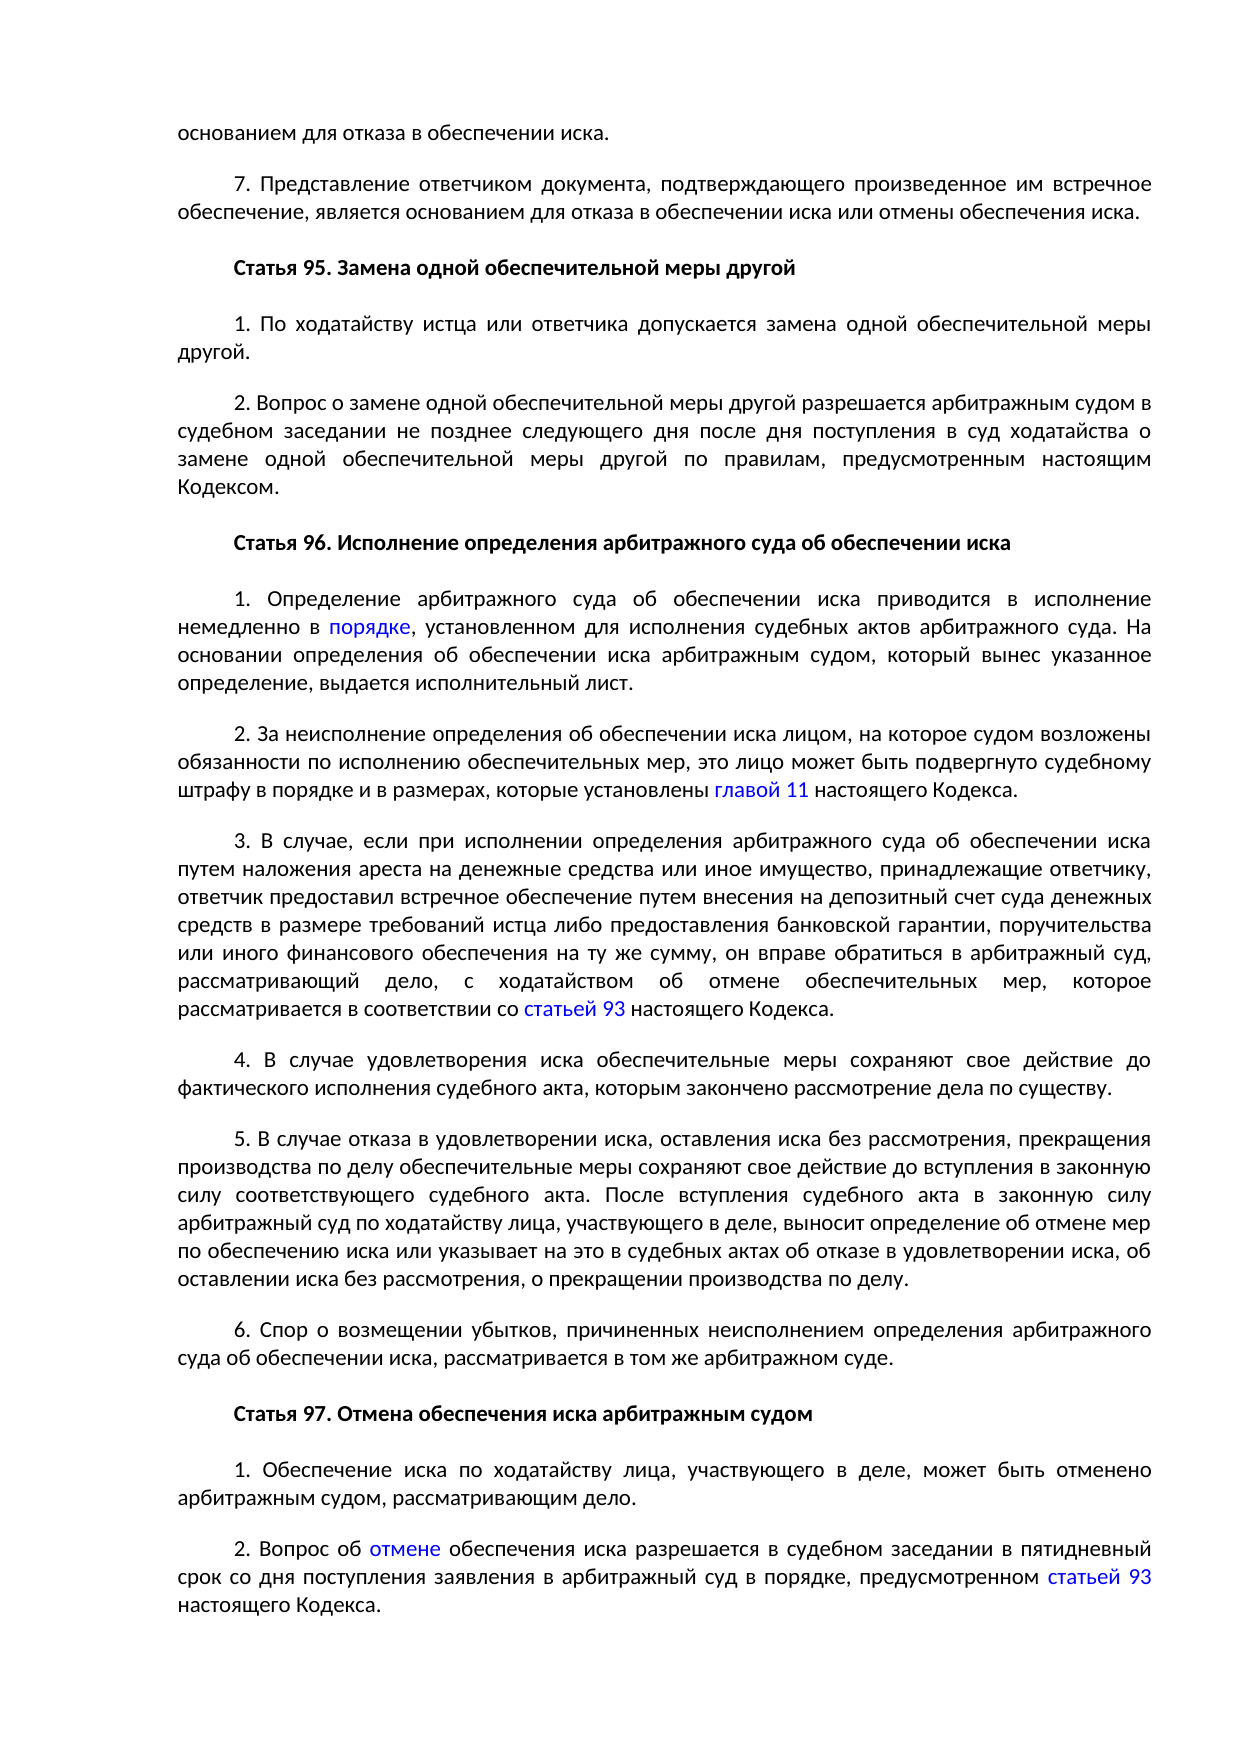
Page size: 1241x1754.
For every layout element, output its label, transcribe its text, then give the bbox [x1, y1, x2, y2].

text 1. Определение арбитражного суда об обеспечении иска приводится в исполнение немедленно в порядке, установленном для исполнения судебных актов арбитражного суда. На основании определения об обеспечении иска арбитражным судом, который вынес указанное определение, выдается исполнительный лист. [177, 584, 1152, 696]
title Статья 97. Отмена обеспечения иска арбитражным судом [177, 1399, 1152, 1427]
text 2. Вопрос об отмене обеспечения иска разрешается в судебном заседании в пятидневный срок со дня поступления заявления в арбитражный суд в порядке, предусмотренном статьей 93 настоящего Кодекса. [177, 1534, 1152, 1618]
text 1. Обеспечение иска по ходатайству лица, участвующего в деле, может быть отменено арбитражным судом, рассматривающим дело. [177, 1455, 1152, 1511]
text 6. Спор о возмещении убытков, причиненных неисполнением определения арбитражного суда об обеспечении иска, рассматривается в том же арбитражном суде. [177, 1315, 1152, 1371]
text 5. В случае отказа в удовлетворении иска, оставления иска без рассмотрения, прекращения производства по делу обеспечительные меры сохраняют свое действие до вступления в законную силу соответствующего судебного акта. После вступления судебного акта в законную силу арбитражный суд по ходатайству лица, участвующего в деле, выносит определение об отмене мер по обеспечению иска или указывает на это в судебных актах об отказе в удовлетворении иска, об оставлении иска без рассмотрения, о прекращении производства по делу. [177, 1124, 1152, 1292]
text 2. Вопрос о замене одной обеспечительной меры другой разрешается арбитражным судом в судебном заседании не позднее следующего дня после дня поступления в суд ходатайства о замене одной обеспечительной меры другой по правилам, предусмотренным настоящим Кодексом. [177, 388, 1152, 500]
title Статья 95. Замена одной обеспечительной меры другой [177, 253, 1152, 281]
text 4. В случае удовлетворения иска обеспечительные меры сохраняют свое действие до фактического исполнения судебного акта, которым закончено рассмотрение дела по существу. [177, 1045, 1152, 1101]
title Статья 96. Исполнение определения арбитражного суда об обеспечении иска [177, 528, 1152, 556]
text 3. В случае, если при исполнении определения арбитражного суда об обеспечении иска путем наложения ареста на денежные средства или иное имущество, принадлежащие ответчику, ответчик предоставил встречное обеспечение путем внесения на депозитный счет суда денежных средств в размере требований истца либо предоставления банковской гарантии, поручительства или иного финансового обеспечения на ту же сумму, он вправе обратиться в арбитражный суд, рассматривающий дело, с ходатайством об отмене обеспечительных мер, которое рассматривается в соответствии со статьей 93 настоящего Кодекса. [177, 826, 1152, 1022]
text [177, 118, 1152, 146]
text 2. За неисполнение определения об обеспечении иска лицом, на которое судом возложены обязанности по исполнению обеспечительных мер, это лицо может быть подвергнуто судебному штрафу в порядке и в размерах, которые установлены главой 11 настоящего Кодекса. [177, 719, 1152, 803]
text 1. По ходатайству истца или ответчика допускается замена одной обеспечительной меры другой. [177, 309, 1152, 365]
text 7. Представление ответчиком документа, подтверждающего произведенное им встречное обеспечение, является основанием для отказа в обеспечении иска или отмены обеспечения иска. [177, 169, 1152, 225]
